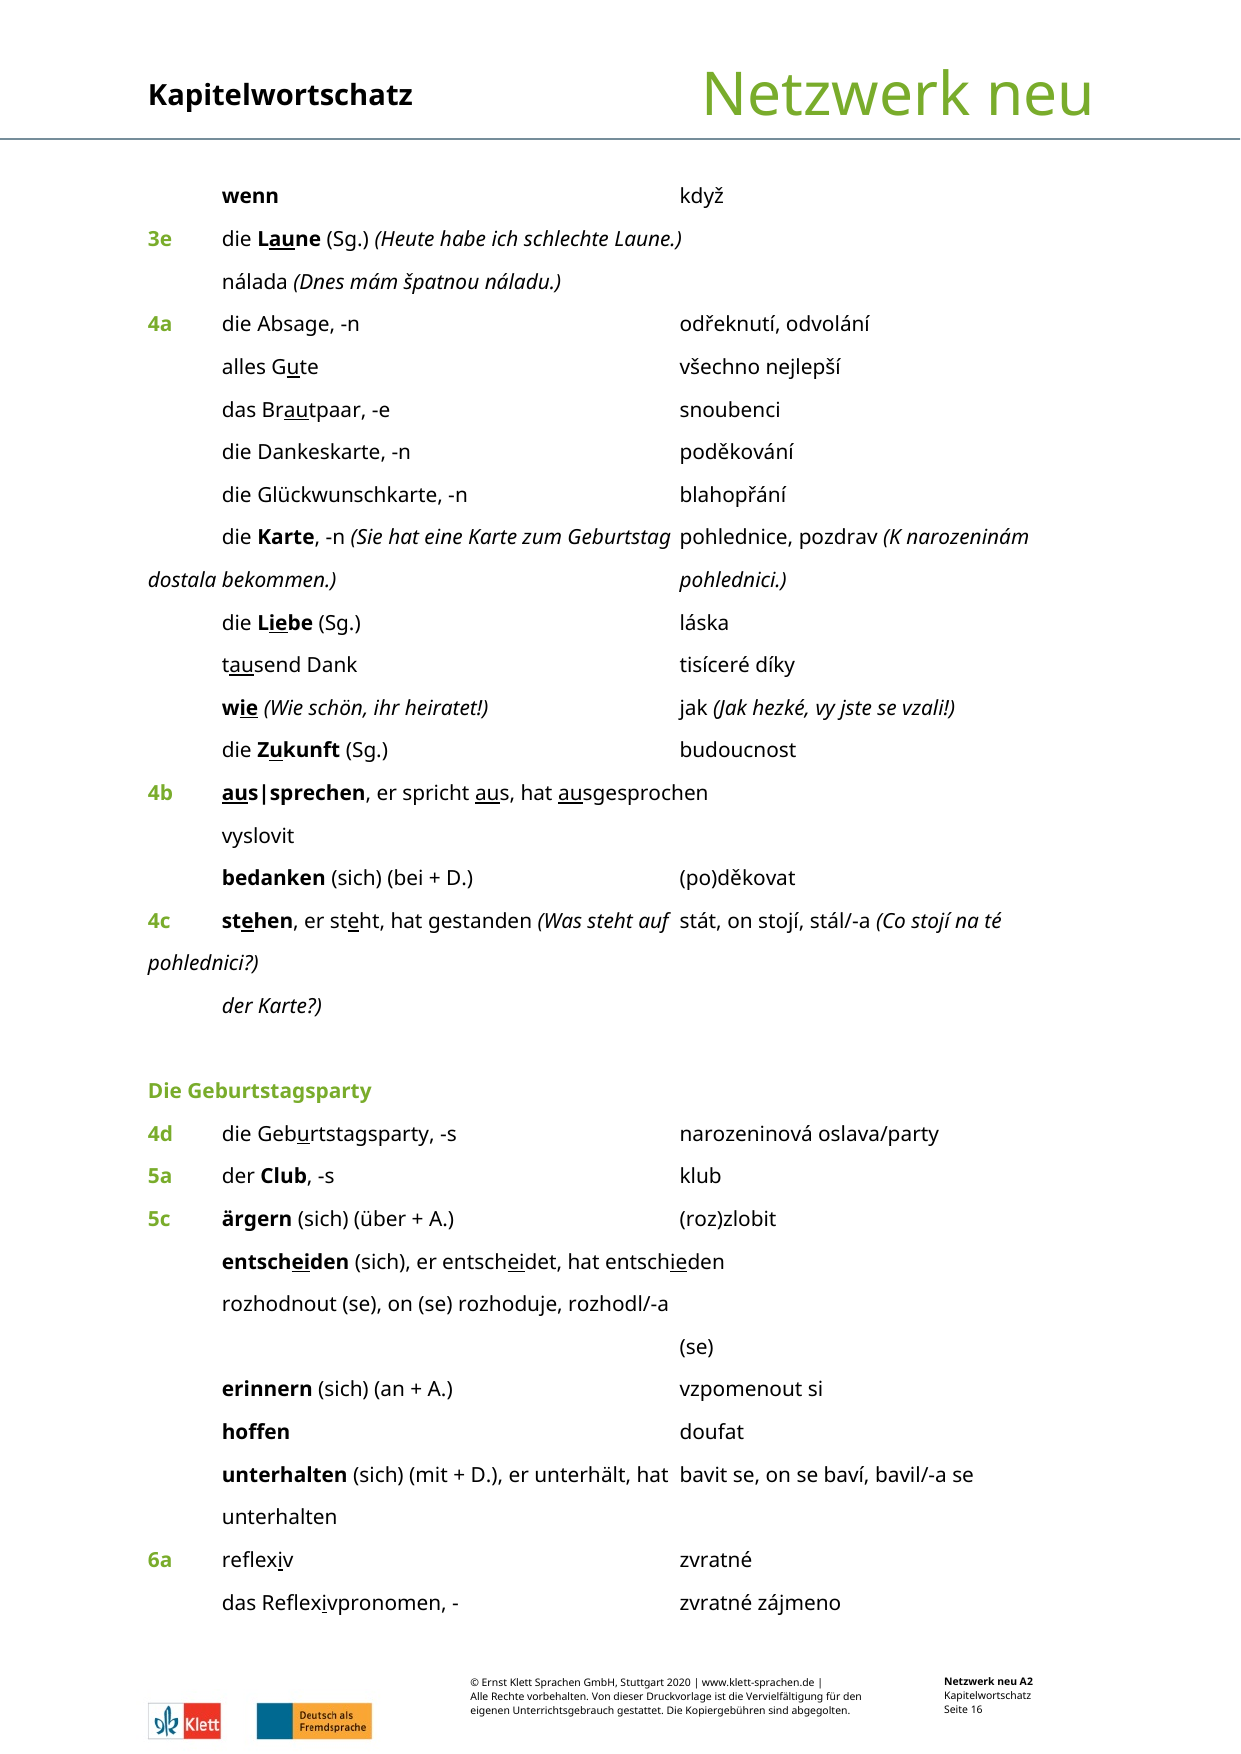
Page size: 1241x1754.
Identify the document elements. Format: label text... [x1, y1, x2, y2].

text 4d die Geburtstagsparty, -s narozeninová oslava/party [148, 1119, 1093, 1147]
text 6a reflexiv zvratné [148, 1545, 1093, 1573]
text wie (Wie schön, ihr heiratet!) jak (Jak hezké, vy jste se vzali!) [148, 693, 1093, 721]
text das Reflexivpronomen, - zvratné zájmeno [148, 1588, 1093, 1616]
text tausend Dank tisíceré díky [148, 650, 1093, 679]
text bedanken (sich) (bei + D.) (po)děkovat [148, 863, 1093, 892]
text (se) [148, 1332, 1093, 1360]
text die Liebe (Sg.) láska [148, 608, 1093, 636]
text hoffen doufat [148, 1417, 1093, 1446]
text erinnern (sich) (an + A.) vzpomenout si [148, 1374, 1093, 1403]
text Die Geburtstagsparty [148, 1076, 1093, 1105]
text 4a die Absage, -n odřeknutí, odvolání [148, 309, 1093, 338]
text die Zukunft (Sg.) budoucnost [148, 736, 1093, 764]
text alles Gute všechno nejlepší [148, 352, 1093, 381]
text 5c ärgern (sich) (über + A.) (roz)zlobit [148, 1204, 1093, 1233]
picture [136, 1689, 382, 1754]
text wenn když [148, 182, 1093, 210]
text 4c stehen, er steht, hat gestanden (Was steht auf stát, on stojí, stál/-a (Co stojí na té pohlednici?) der Karte?) [148, 906, 1093, 1019]
text das Brautpaar, -e snoubenci [148, 395, 1093, 423]
text 3e die Laune (Sg.) (Heute habe ich schlechte Laune.) nálada (Dnes mám špatnou náladu.) [148, 224, 1093, 295]
text die Dankeskarte, -n poděkování [148, 437, 1093, 466]
text die Karte, -n (Sie hat eine Karte zum Geburtstag pohlednice, pozdrav (K narozeninám dostala bekommen.) pohlednici.) [148, 522, 1093, 593]
text 4b aus|sprechen, er spricht aus, hat ausgesprochen vyslovit [148, 778, 1093, 849]
text die Glückwunschkarte, -n blahopřání [148, 480, 1093, 508]
text 5a der Club, -s klub [148, 1162, 1093, 1190]
text entscheiden (sich), er entscheidet, hat entschieden rozhodnout (se), on (se) rozhoduje, rozhodl/-a [148, 1247, 1093, 1318]
text unterhalten (sich) (mit + D.), er unterhält, hat bavit se, on se baví, bavil/-a se unterhalten [148, 1460, 1093, 1531]
